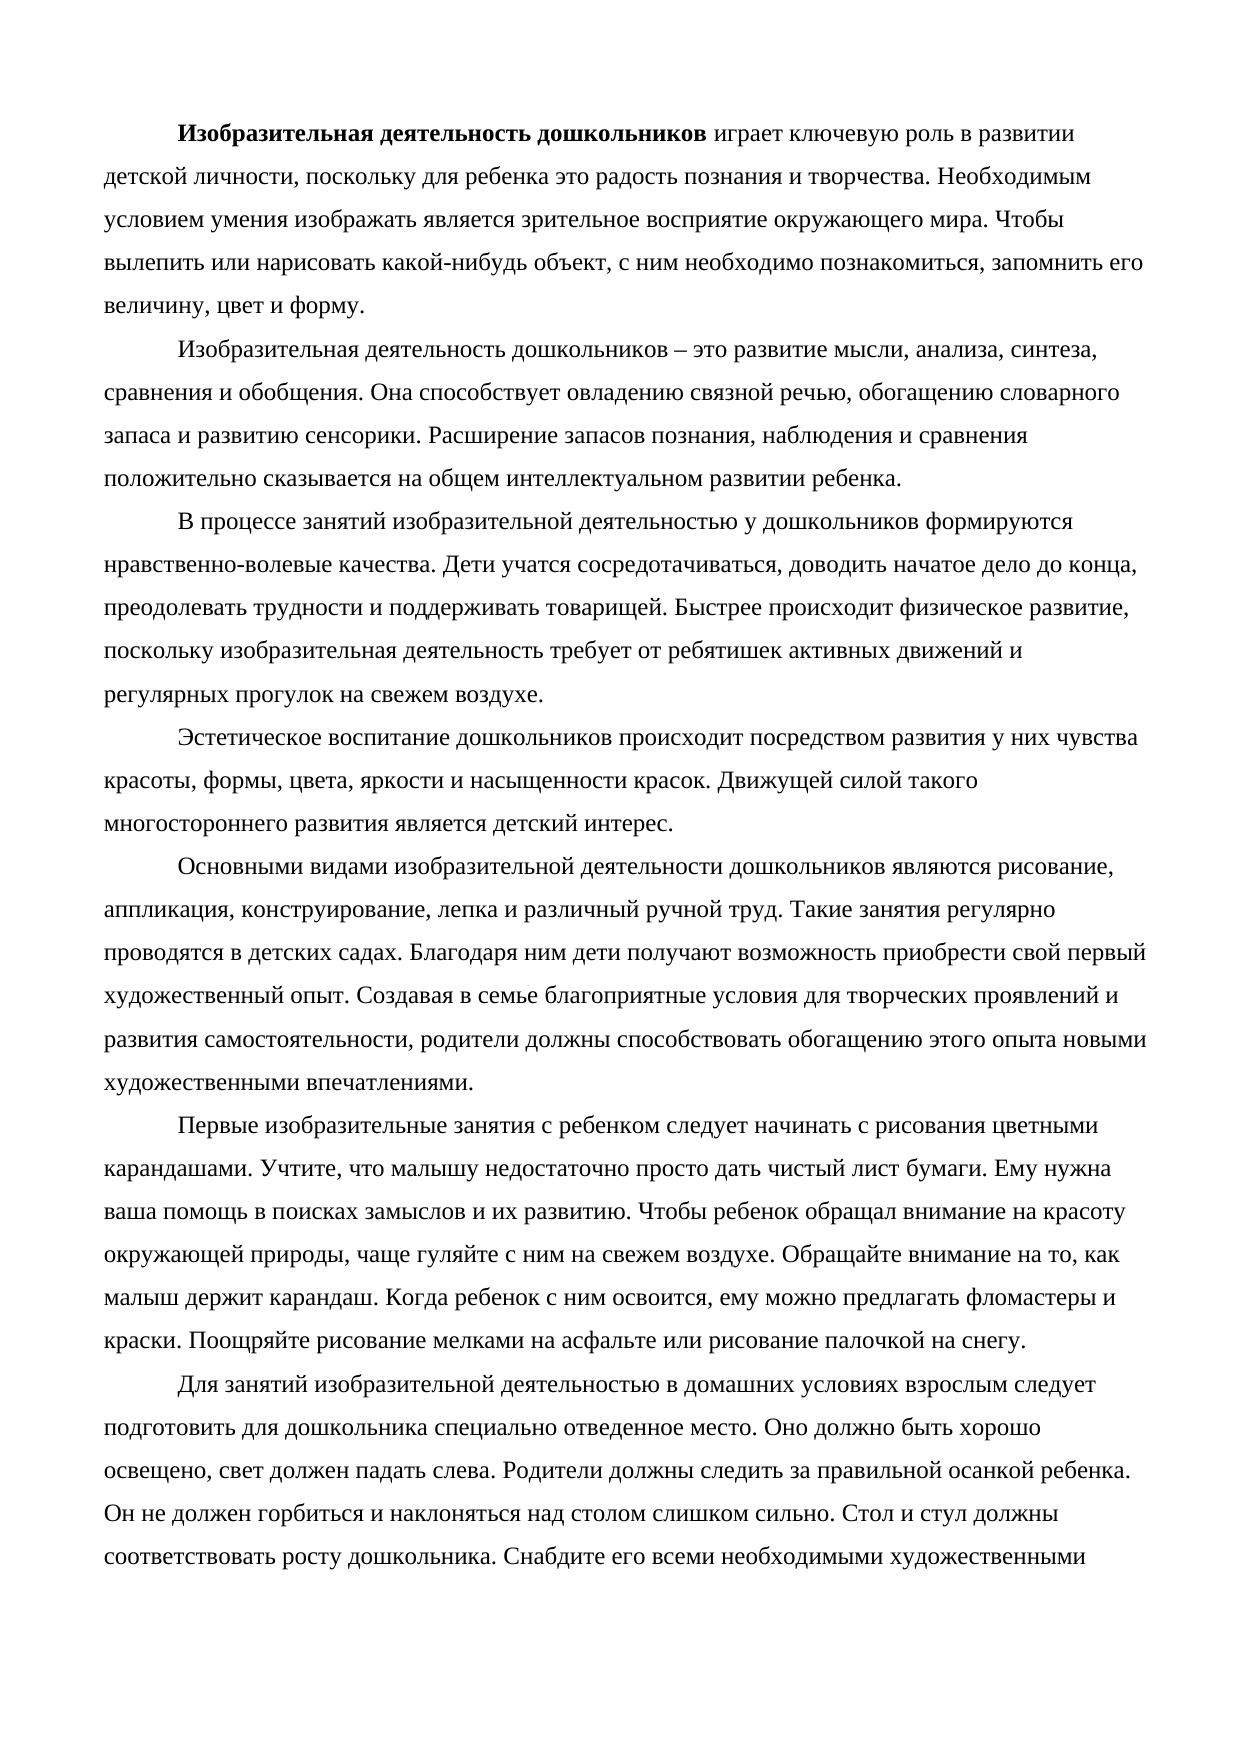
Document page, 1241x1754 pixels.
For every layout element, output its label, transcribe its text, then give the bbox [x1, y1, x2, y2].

text Первые изобразительные занятия с ребенком следует начинать с рисования цветными карандашами. Учтите, что малышу недостаточно просто дать чистый лист бумаги. Ему нужна ваша помощь в поисках замыслов и их развитию. Чтобы ребенок обращал внимание на красоту окружающей природы, чаще гуляйте с ним на свежем воздухе. Обращайте внимание на то, как малыш держит карандаш. Когда ребенок с ним освоится, ему можно предлагать фломастеры и краски. Поощряйте рисование мелками на асфальте или рисование палочкой на снегу. [103, 1110, 1152, 1354]
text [103, 1369, 1152, 1570]
text Эстетическое воспитание дошкольников происходит посредством развития у них чувства красоты, формы, цвета, яркости и насыщенности красок. Движущей силой такого многостороннего развития является детский интерес. [103, 722, 1152, 837]
text Основными видами изобразительной деятельности дошкольников являются рисование, аппликация, конструирование, лепка и различный ручной труд. Такие занятия регулярно проводятся в детских садах. Благодаря ним дети получают возможность приобрести свой первый художественный опыт. Создавая в семье благоприятные условия для творческих проявлений и развития самостоятельности, родители должны способствовать обогащению этого опыта новыми художественными впечатлениями. [103, 851, 1152, 1096]
text Изобразительная деятельность дошкольников играет ключевую роль в развитии детской личности, поскольку для ребенка это радость познания и творчества. Необходимым условием умения изображать является зрительное восприятие окружающего мира. Чтобы вылепить или нарисовать какой-нибудь объект, с ним необходимо познакомиться, запомнить его величину, цвет и форму. [103, 118, 1152, 319]
text В процессе занятий изобразительной деятельностью у дошкольников формируются нравственно-волевые качества. Дети учатся сосредотачиваться, доводить начатое дело до конца, преодолевать трудности и поддерживать товарищей. Быстрее происходит физическое развитие, поскольку изобразительная деятельность требует от ребятишек активных движений и регулярных прогулок на свежем воздухе. [103, 506, 1152, 707]
text Изобразительная деятельность дошкольников – это развитие мысли, анализа, синтеза, сравнения и обобщения. Она способствует овладению связной речью, обогащению словарного запаса и развитию сенсорики. Расширение запасов познания, наблюдения и сравнения положительно сказывается на общем интеллектуальном развитии ребенка. [103, 334, 1152, 492]
